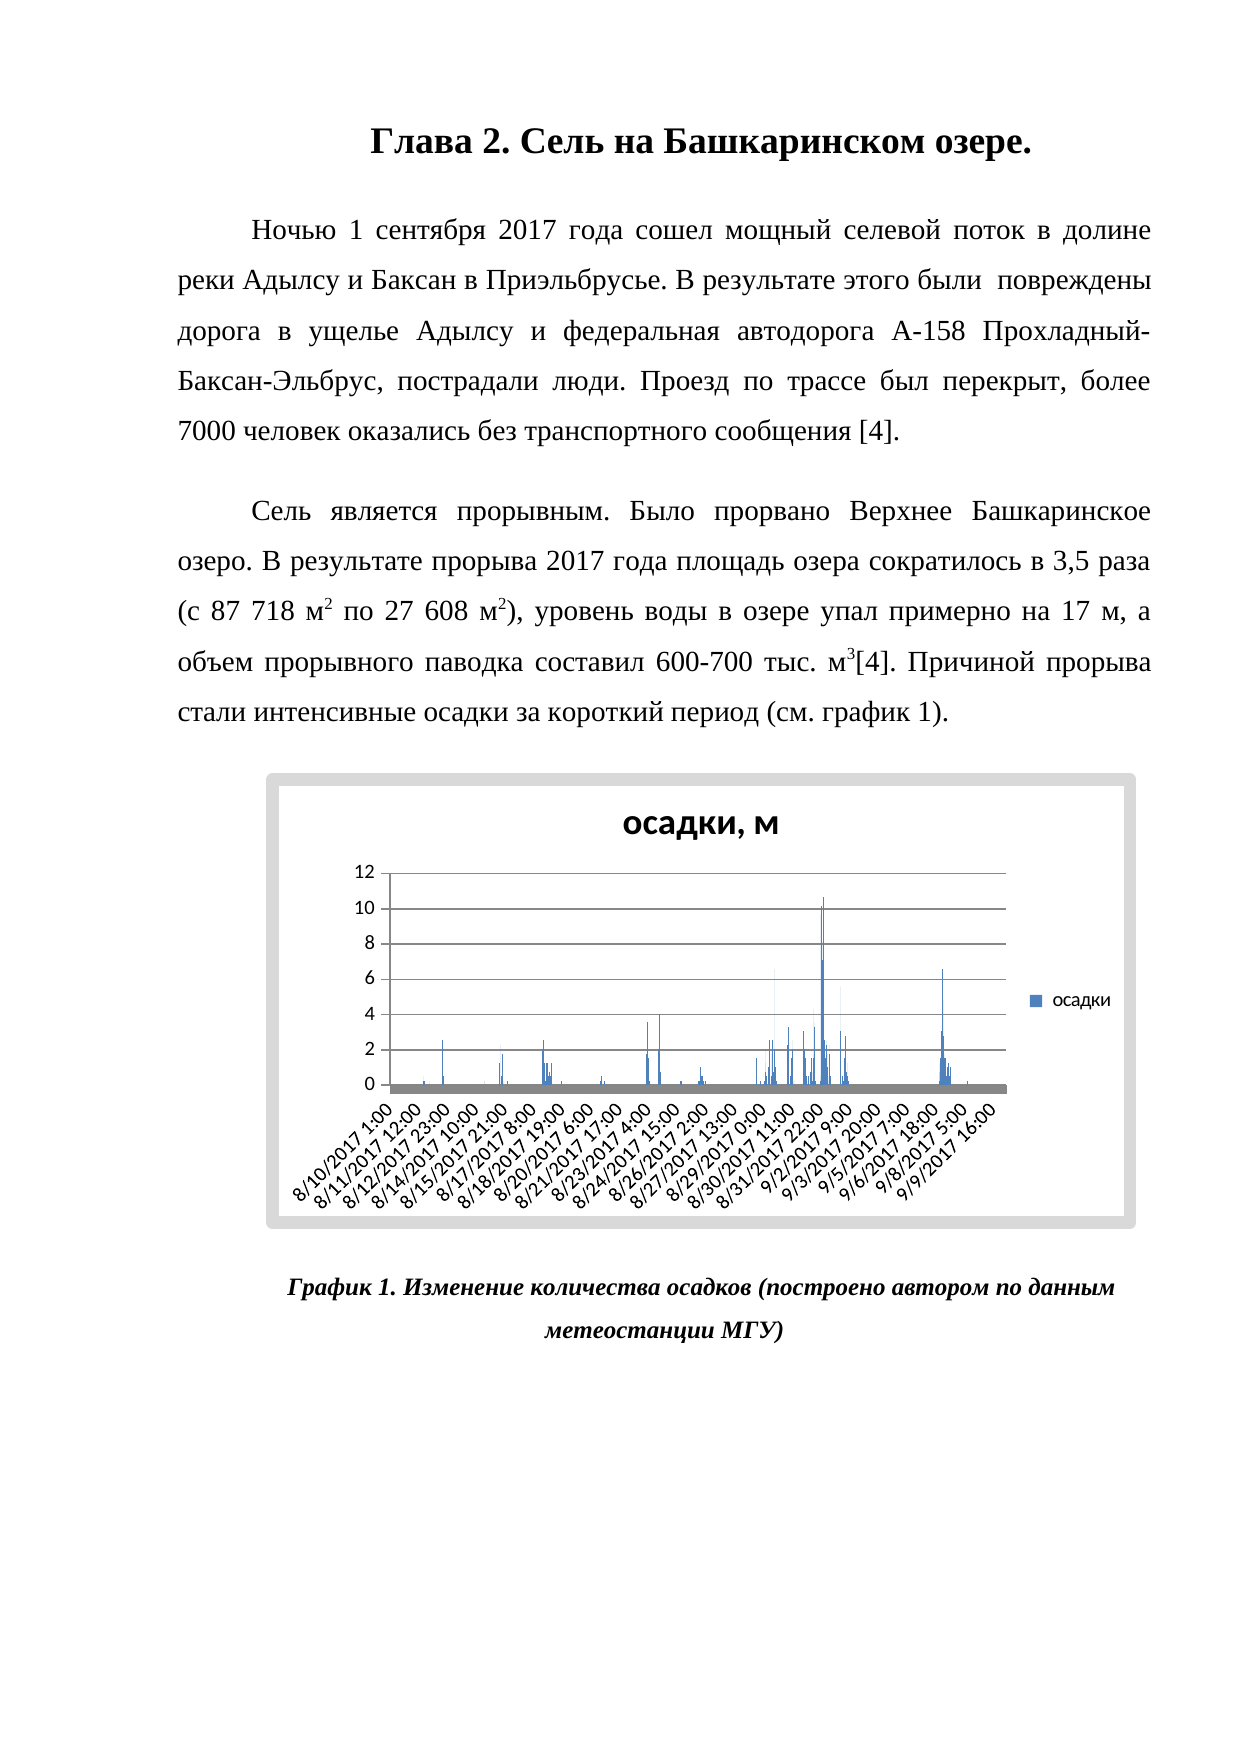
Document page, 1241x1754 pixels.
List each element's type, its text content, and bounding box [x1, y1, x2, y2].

text График 1. Изменение количества осадков (построено автором по данным метеостанции МГУ) [177, 1272, 1152, 1344]
text Глава 2. Сель на Башкаринском озере. [177, 118, 1152, 161]
text Ночью 1 сентября 2017 года сошел мощный селевой поток в долине реки Адылсу и Баксан в Приэльбрусье. В результате этого были повреждены дорога в ущелье Адылсу и федеральная автодорога А-158 Прохладный-Баксан-Эльбрус, пострадали люди. Проезд по трассе был перекрыт, более 7000 человек оказались без транспортного сообщения [4]. [177, 212, 1152, 447]
text Сель является прорывным. Было прорвано Верхнее Башкаринское озеро. В результате прорыва 2017 года площадь озера сократилось в 3,5 раза (с 87 718 м2 по 27 608 м2), уровень воды в озере упал примерно на 17 м, а объем прорывного паводка составил 600-700 тыс. м3[4]. Причиной прорыва стали интенсивные осадки за короткий период (см. график 1). [177, 493, 1152, 727]
